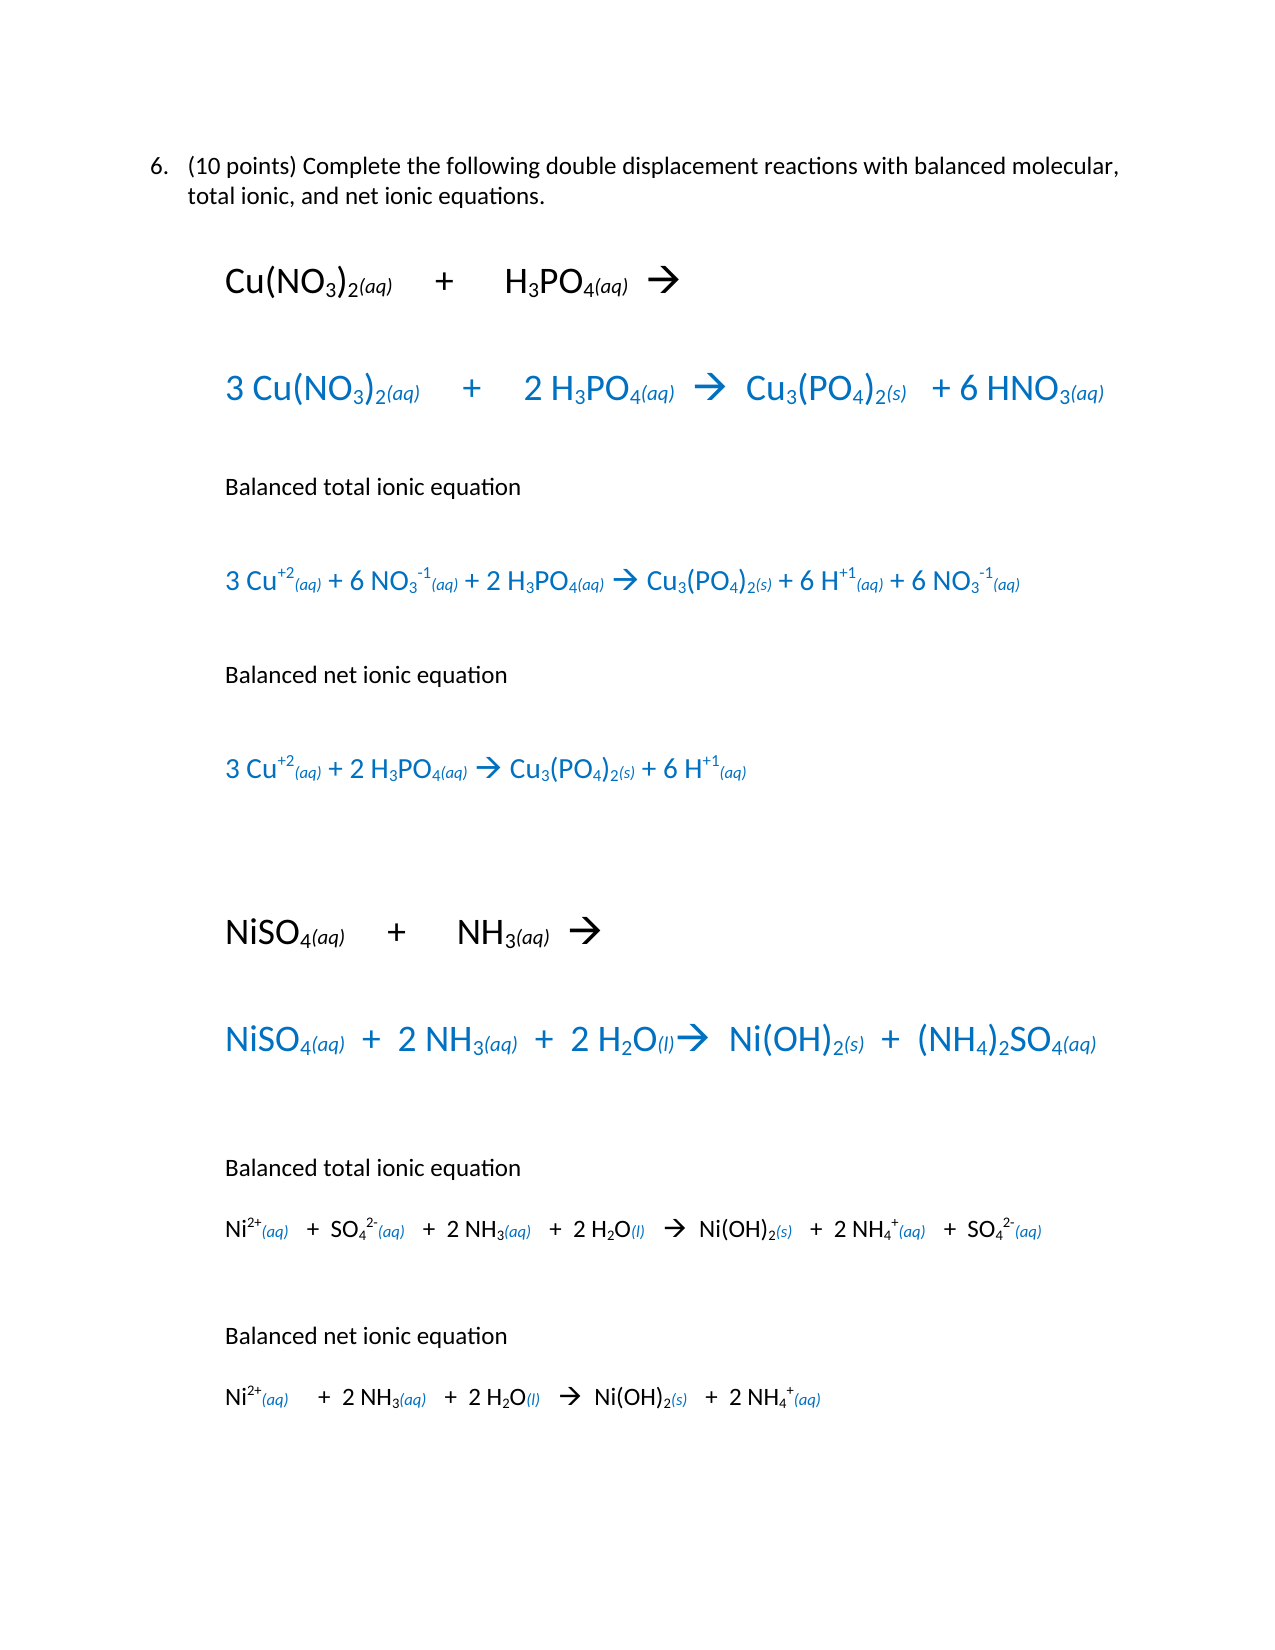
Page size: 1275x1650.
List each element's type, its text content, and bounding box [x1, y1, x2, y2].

text Balanced total ionic equation [225, 1152, 1162, 1183]
text Balanced total ionic equation [225, 471, 1162, 501]
text Ni2+(aq) + 2 NH3(aq) + 2 H2O(l) Ni(OH)2(s) + 2 NH4+(aq) [225, 1381, 1162, 1412]
text Balanced net ionic equation [225, 659, 1162, 689]
text 3 Cu+2(aq) + 6 NO3-1(aq) + 2 H3PO4(aq) Cu3(PO4)2(s) + 6 H+1(aq) + 6 NO3-1(aq) [225, 562, 1162, 598]
list (10 points) Complete the following double displacement reactions with balanced molecular, total ionic, and net ionic equations. [150, 150, 1162, 211]
text Ni2+(aq) + SO42-(aq) + 2 NH3(aq) + 2 H2O(l) Ni(OH)2(s) + 2 NH4+(aq) + SO42-(aq) [225, 1213, 1162, 1244]
text NiSO4(aq) + NH3(aq) [225, 908, 1162, 954]
text Cu(NO3)2(aq) + H3PO4(aq) [225, 257, 1162, 303]
text 3 Cu(NO3)2(aq) + 2 H3PO4(aq) Cu3(PO4)2(s) + 6 HNO3(aq) [225, 364, 1162, 409]
text 3 Cu+2(aq) + 2 H3PO4(aq) Cu3(PO4)2(s) + 6 H+1(aq) [225, 750, 1162, 786]
text NiSO4(aq) + 2 NH3(aq) + 2 H2O(l) Ni(OH)2(s) + (NH4)2SO4(aq) [225, 1015, 1162, 1061]
text Balanced net ionic equation [225, 1320, 1162, 1351]
